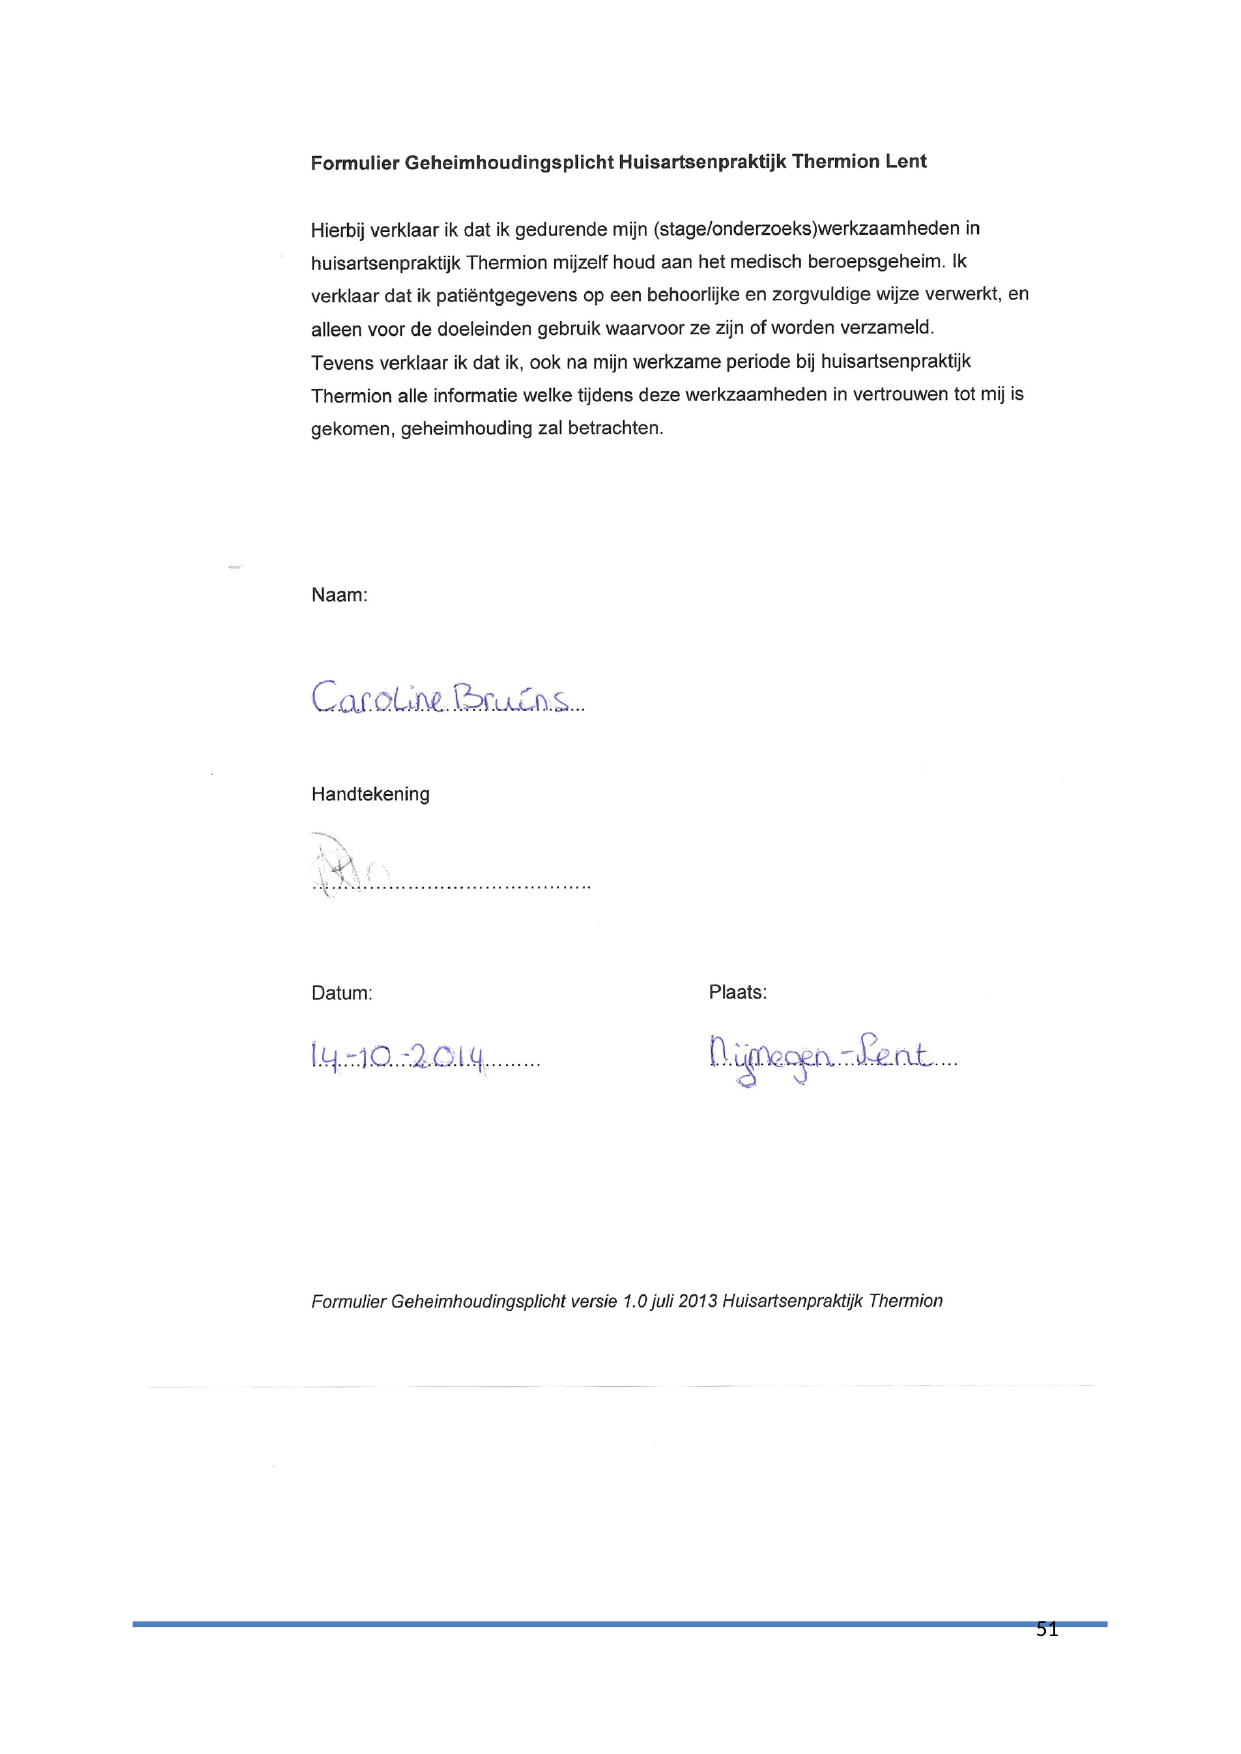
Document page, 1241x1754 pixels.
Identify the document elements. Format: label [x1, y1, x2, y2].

picture [147, 147, 1093, 1488]
